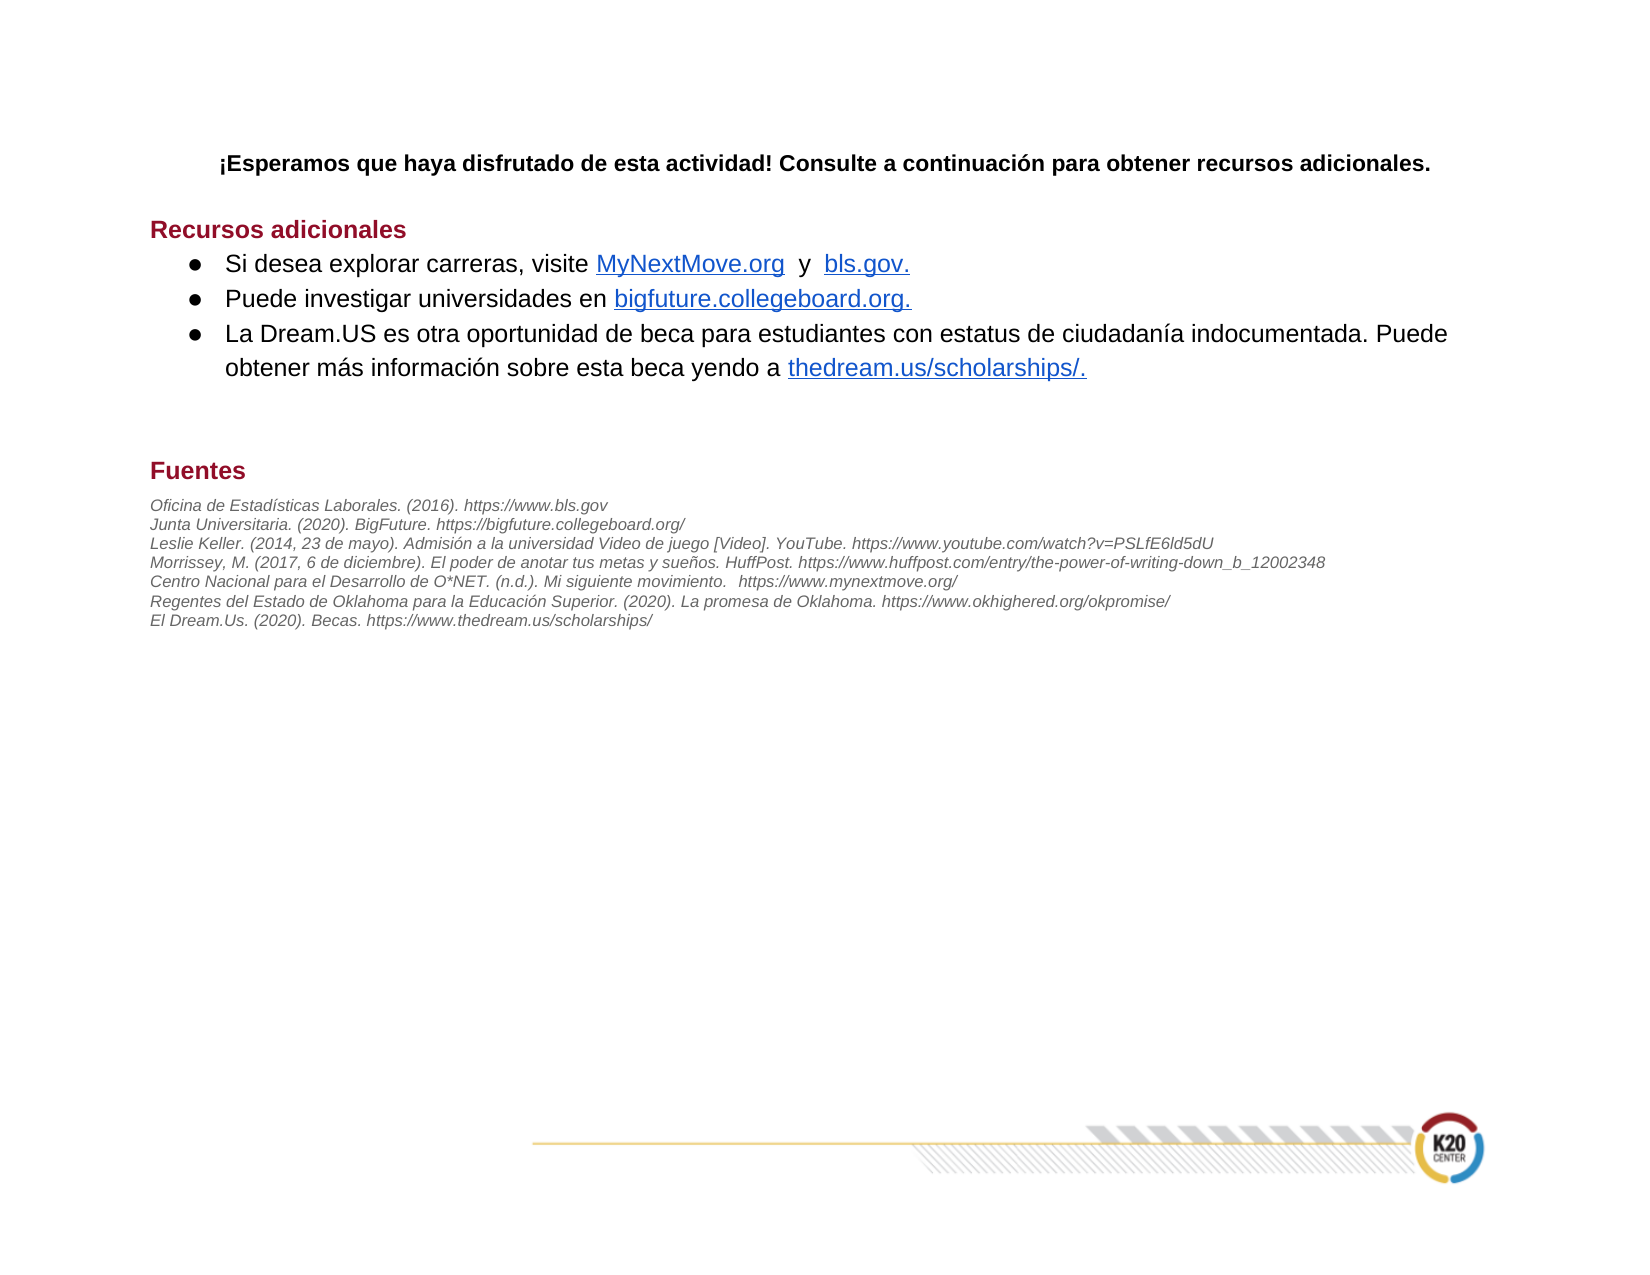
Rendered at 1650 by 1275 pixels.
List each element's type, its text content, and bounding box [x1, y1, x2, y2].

text ¡Esperamos que haya disfrutado de esta actividad! Consulte a continuación para obtener recursos adicionales. [150, 150, 1500, 176]
text El Dream.Us. (2020). Becas. https://www.thedream.us/scholarships/ [150, 611, 1500, 630]
text Oficina de Estadísticas Laborales. (2016). https://www.bls.gov [150, 496, 1500, 515]
list La Dream.US es otra oportunidad de beca para estudiantes con estatus de ciudadanía indocumentada. Puede obtener más información sobre esta beca yendo a thedream.us/scholarships/. [187, 318, 1500, 382]
text Centro Nacional para el Desarrollo de O*NET. (n.d.). Mi siguiente movimiento. https://www.mynextmove.org/ [732, 572, 1500, 591]
list Puede investigar universidades en bigfuture.collegeboard.org. [187, 283, 1500, 314]
text Recursos adicionales [150, 215, 1500, 244]
text Regentes del Estado de Oklahoma para la Educación Superior. (2020). La promesa de Oklahoma. https://www.okhighered.org/okpromise/ [150, 591, 1500, 611]
list Si desea explorar carreras, visite MyNextMove.org y bls.gov. [187, 248, 1500, 279]
text Fuentes [150, 456, 1500, 485]
text Morrissey, M. (2017, 6 de diciembre). El poder de anotar tus metas y sueños. HuffPost. https://www.huffpost.com/entry/the-power-of-writing-down_b_12002348 [150, 553, 1500, 572]
text Junta Universitaria. (2020). BigFuture. https://bigfuture.collegeboard.org/ [150, 515, 1500, 534]
text Leslie Keller. (2014, 23 de mayo). Admisión a la universidad Video de juego [Video]. YouTube. https://www.youtube.com/watch?v=PSLfE6ld5dU [150, 534, 1500, 553]
picture [525, 1100, 1500, 1200]
